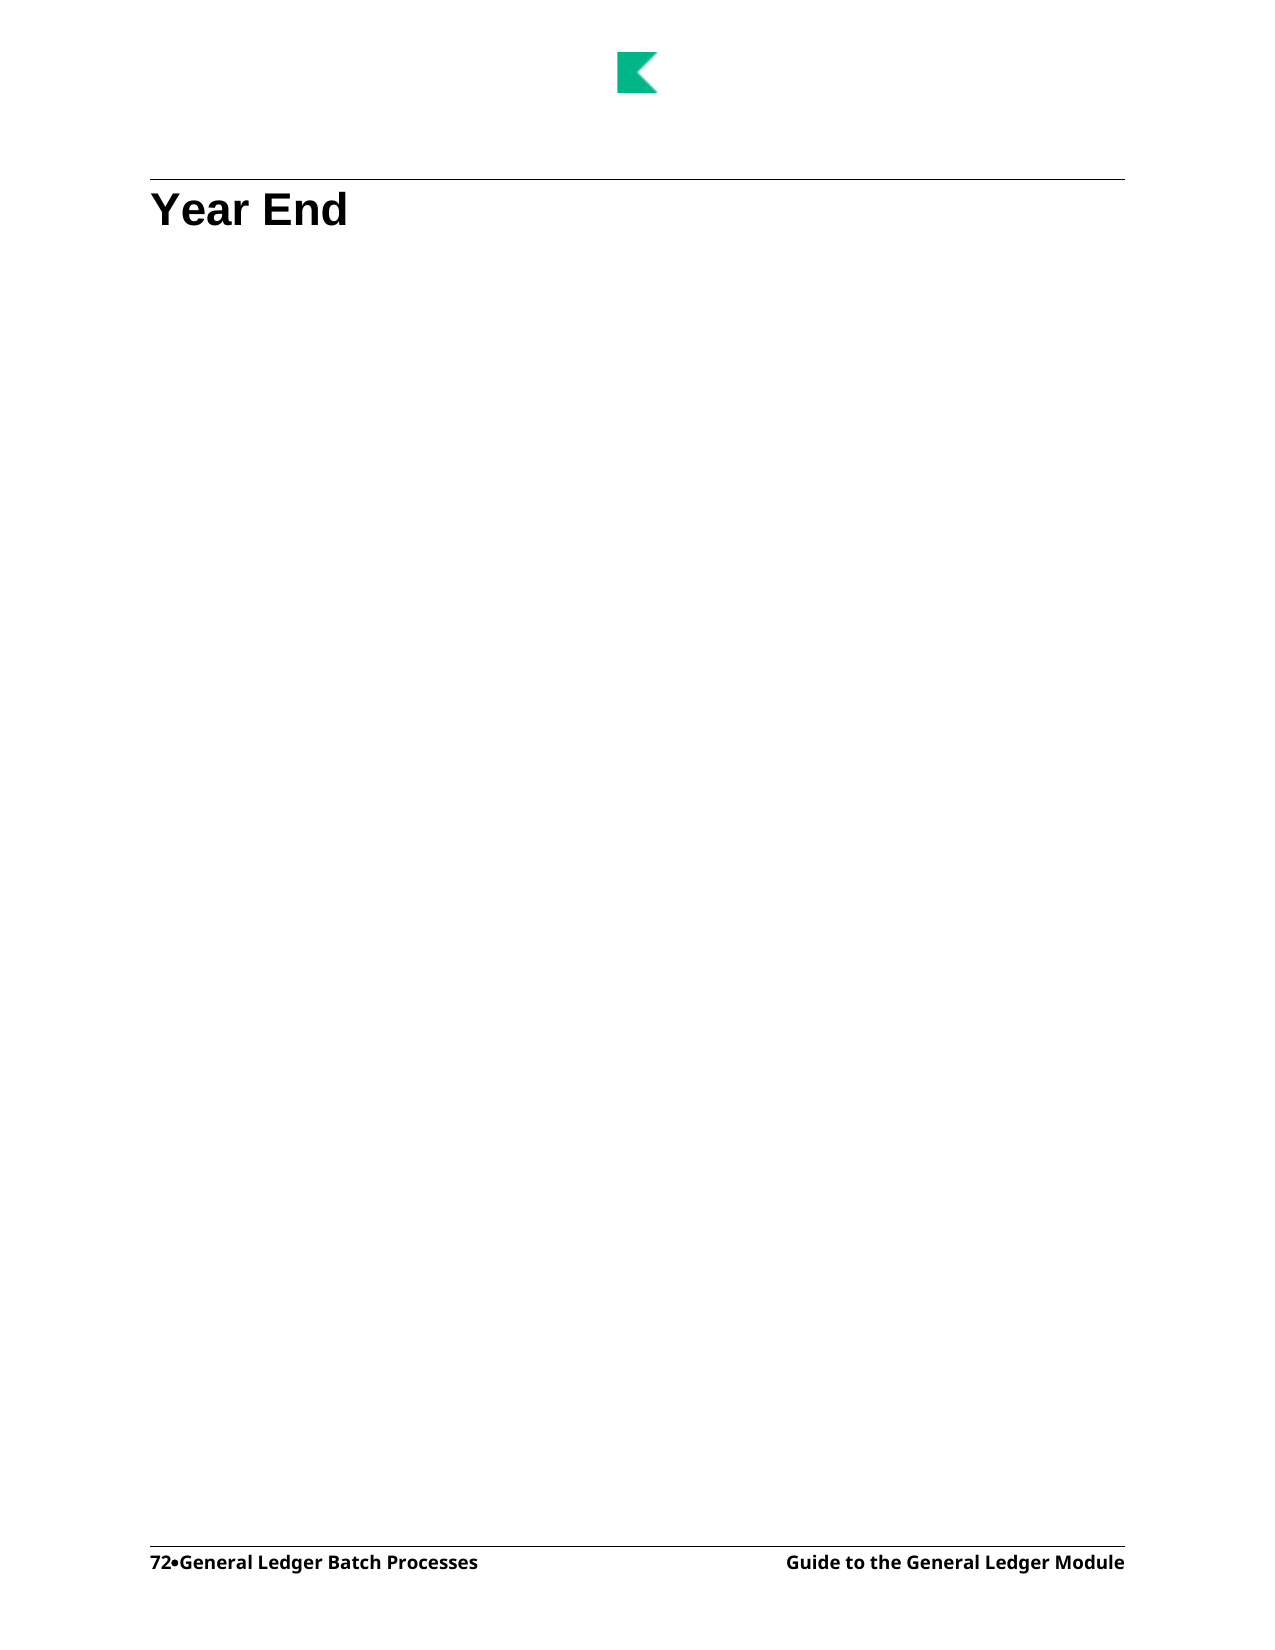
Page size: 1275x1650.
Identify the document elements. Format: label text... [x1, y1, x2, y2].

subtitle Year End [150, 180, 1125, 235]
picture [617, 52, 658, 93]
